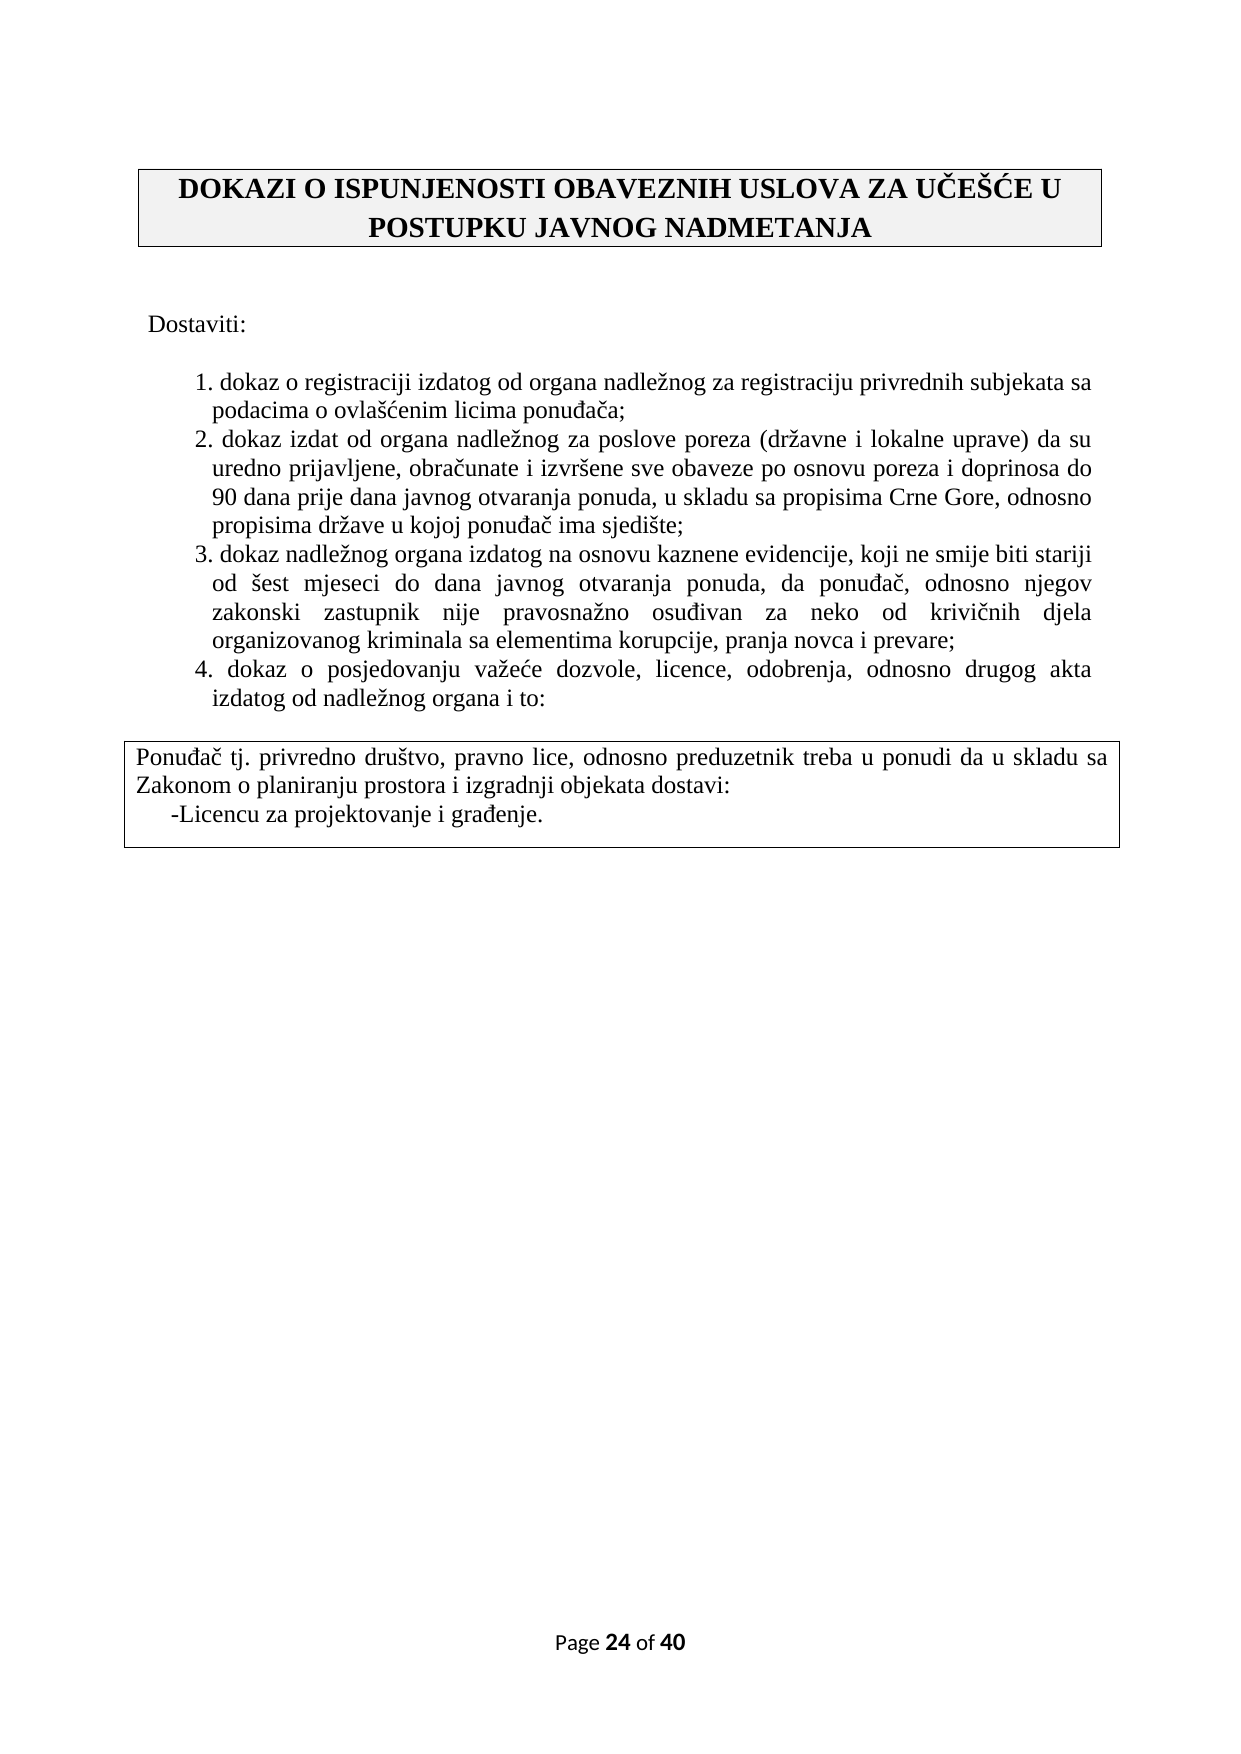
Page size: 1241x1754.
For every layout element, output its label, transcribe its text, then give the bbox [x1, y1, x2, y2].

subtitle DOKAZI O ISPUNJENOSTI OBAVEZNIH USLOVA ZA UČEŠĆE U POSTUPKU JAVNOG NADMETANJA [139, 170, 1101, 246]
text 2. dokaz izdat od organa nadležnog za poslove poreza (državne i lokalne uprave) da su uredno prijavljene, obračunate i izvršene sve obaveze po osnovu poreza i doprinosa do 90 dana prije dana javnog otvaranja ponuda, u skladu sa propisima Crne Gore, odnosno propisima države u kojoj ponuđač ima sjedište; [194, 424, 1093, 539]
text 4. dokaz o posjedovanju važeće dozvole, licence, odobrenja, odnosno drugog akta izdatog od nadležnog organa i to: [194, 654, 1093, 712]
text 1. dokaz o registraciji izdatog od organa nadležnog za registraciju privrednih subjekata sa podacima o ovlašćenim licima ponuđača; [194, 367, 1093, 424]
table_header Ponuđač tj. privredno društvo, pravno lice, odnosno preduzetnik treba u ponudi da u skladu sa Zakonom o planiranju prostora i izgradnji objekata dostavi: -Licencu za projektovanje i građenje. [125, 742, 1119, 847]
text Dostaviti: [148, 309, 1093, 338]
text 3. dokaz nadležnog organa izdatog na osnovu kaznene evidencije, koji ne smije biti stariji od šest mjeseci do dana javnog otvaranja ponuda, da ponuđač, odnosno njegov zakonski zastupnik nije pravosnažno osuđivan za neko od krivičnih djela organizovanog kriminala sa elementima korupcije, pranja novca i prevare; [194, 539, 1093, 654]
